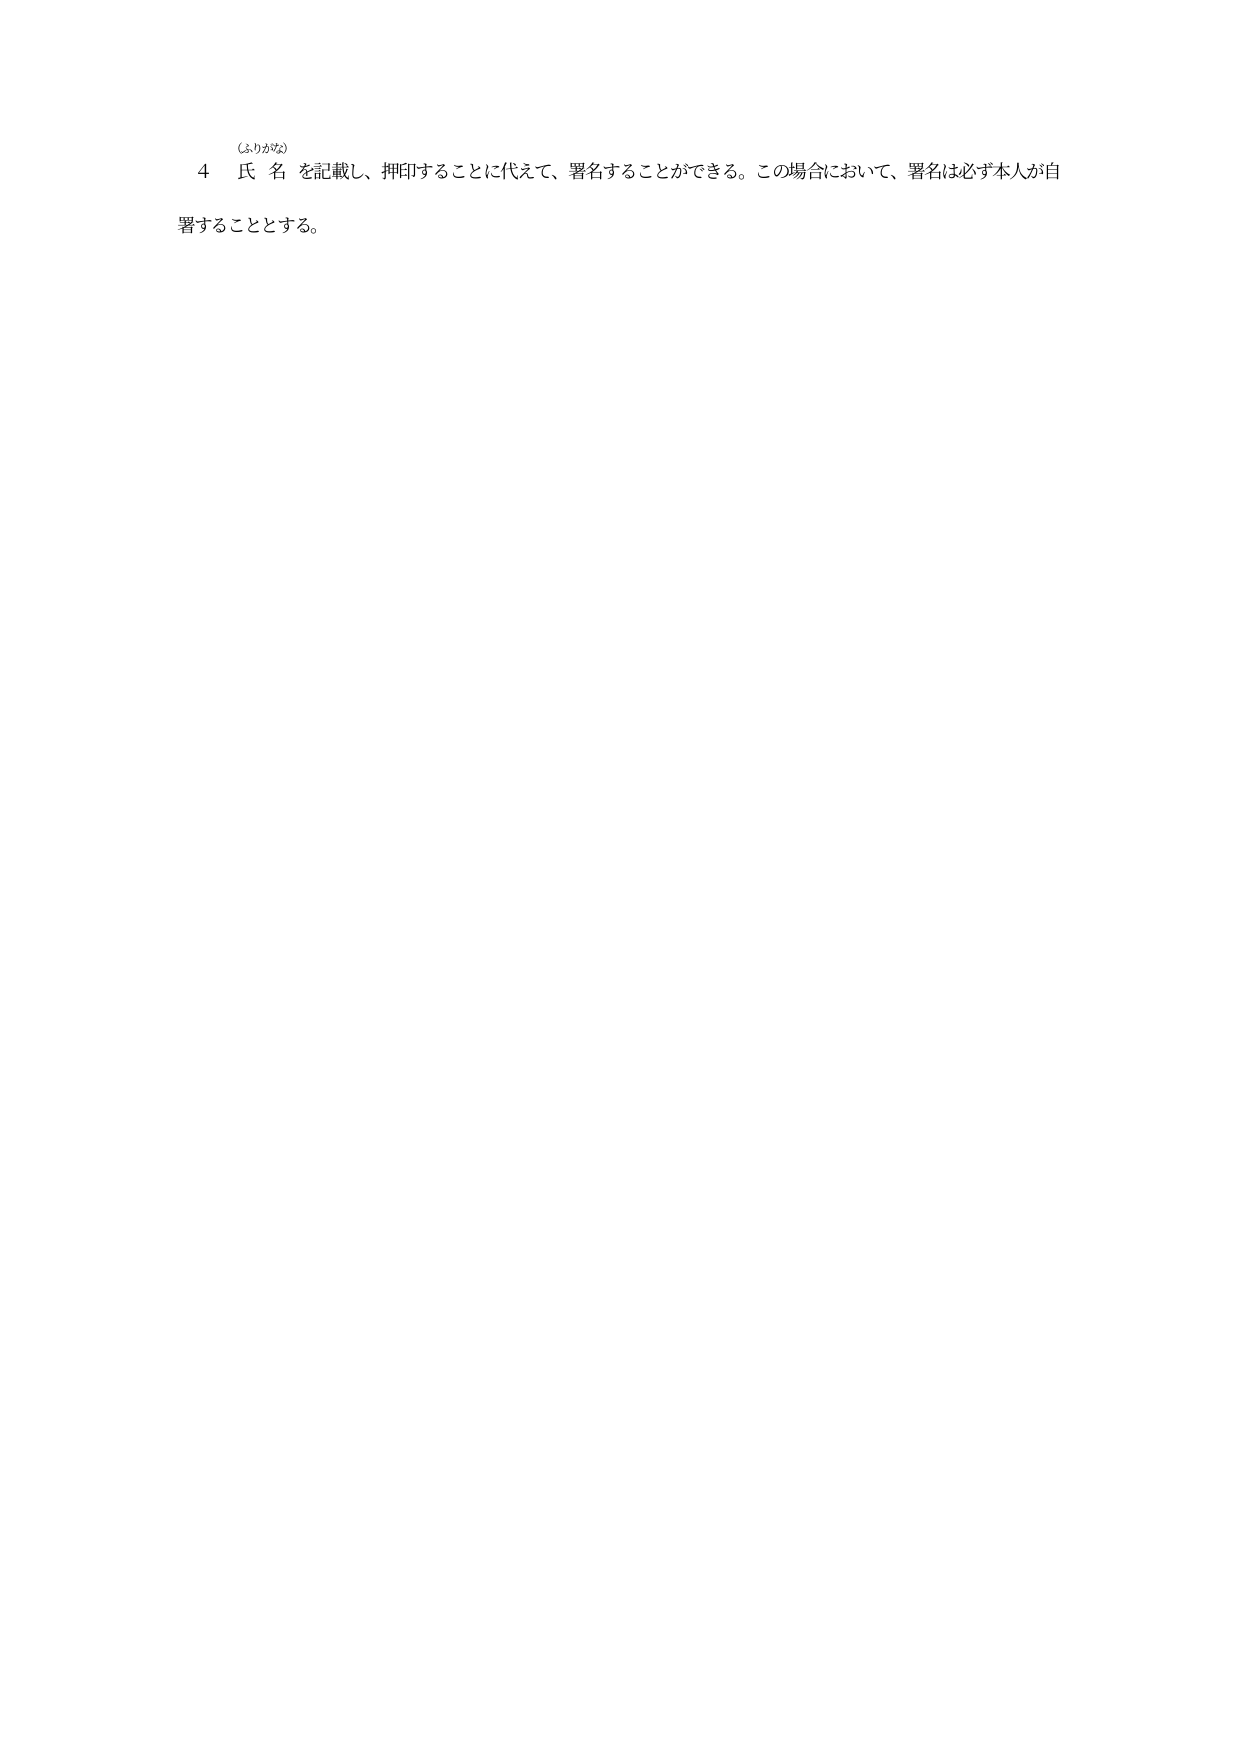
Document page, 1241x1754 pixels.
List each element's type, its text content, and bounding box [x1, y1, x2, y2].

text ４ を記載し、押印することに代えて、署名することができる。この場合において、署名は必ず本人が自署することとする。 [177, 119, 1063, 246]
